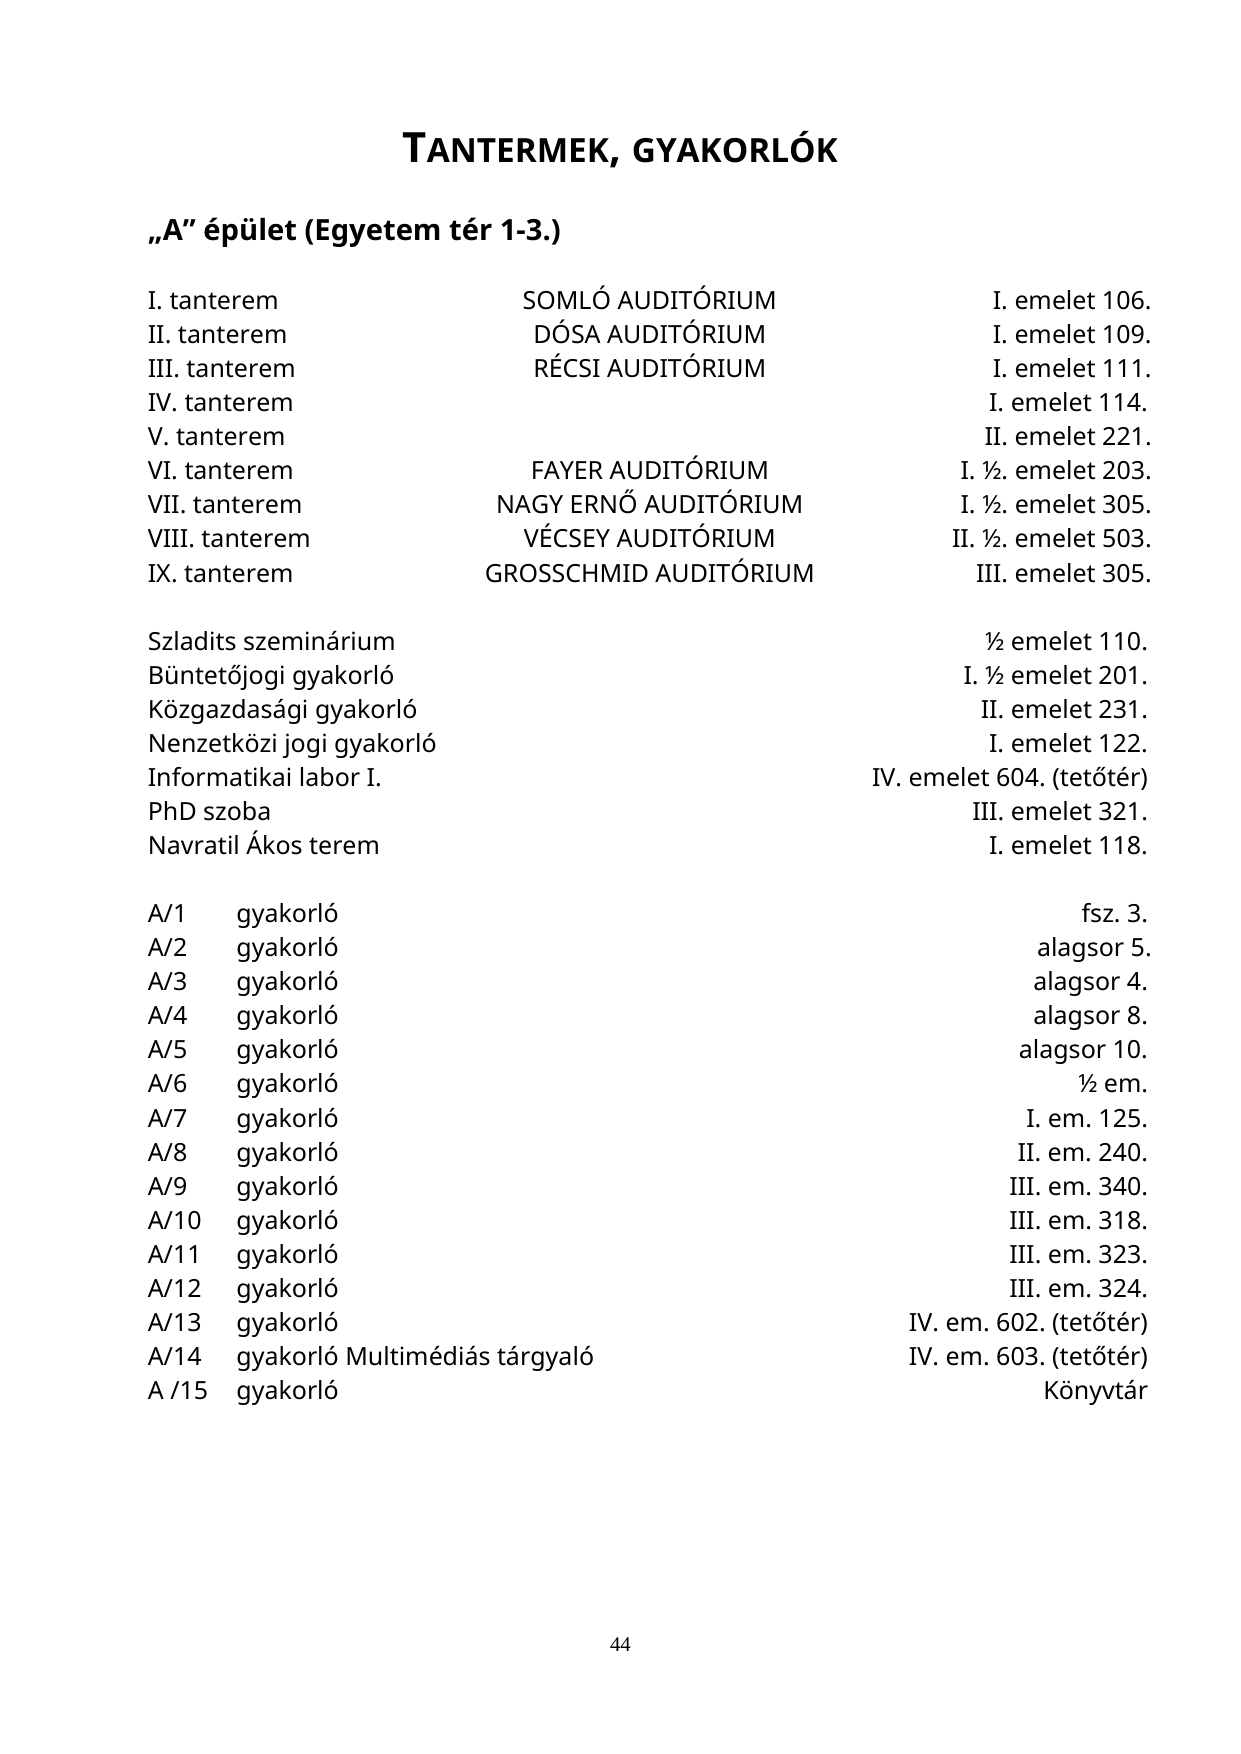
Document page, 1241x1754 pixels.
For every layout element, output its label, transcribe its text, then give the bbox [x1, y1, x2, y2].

text II. tanterem DÓSA AUDITÓRIUM I. emelet 109. [148, 317, 1093, 351]
text III. tanterem RÉCSI AUDITÓRIUM I. emelet 111. [148, 351, 1093, 385]
text A/14 gyakorló Multimédiás tárgyaló IV. em. 603. (tetőtér) [148, 1339, 1093, 1373]
text Büntetőjogi gyakorló I. ½ emelet 201. [148, 657, 1093, 691]
text A /15 gyakorló Könyvtár [148, 1373, 1093, 1407]
text VII. tanterem NAGY ERNŐ AUDITÓRIUM I. ½. emelet 305. [148, 487, 1093, 521]
text Navratil Ákos terem I. emelet 118. [148, 828, 1093, 862]
text A/9 gyakorló III. em. 340. [148, 1168, 1093, 1202]
text A/12 gyakorló III. em. 324. [148, 1271, 1093, 1304]
text A/10 gyakorló III. em. 318. [148, 1202, 1093, 1236]
text Közgazdasági gyakorló II. emelet 231. [148, 691, 1093, 726]
text IX. tanterem GROSSCHMID AUDITÓRIUM III. emelet 305. [148, 555, 1093, 589]
text PhD szoba III. emelet 321. [148, 794, 1093, 828]
text V. tanterem II. emelet 221. [148, 419, 1093, 453]
text Tantermek, gyakorlók [148, 118, 1093, 175]
text IV. tanterem I. emelet 114. [148, 385, 1093, 419]
text A/5 gyakorló alagsor 10. [148, 1032, 1093, 1066]
text A/2 gyakorló alagsor 5. [148, 930, 1093, 964]
text VI. tanterem FAYER AUDITÓRIUM I. ½. emelet 203. [148, 453, 1093, 487]
text Szladits szeminárium ½ emelet 110. [148, 623, 1093, 657]
text A/11 gyakorló III. em. 323. [148, 1236, 1093, 1271]
text A/1 gyakorló fsz. 3. [148, 896, 1093, 930]
text Nenzetközi jogi gyakorló I. emelet 122. [148, 726, 1093, 759]
text A/3 gyakorló alagsor 4. [148, 964, 1093, 998]
text A/8 gyakorló II. em. 240. [148, 1134, 1093, 1168]
text A/4 gyakorló alagsor 8. [148, 998, 1093, 1032]
text A/13 gyakorló IV. em. 602. (tetőtér) [148, 1304, 1093, 1339]
text Informatikai labor I. IV. emelet 604. (tetőtér) [148, 759, 1093, 794]
text VIII. tanterem VÉCSEY AUDITÓRIUM II. ½. emelet 503. [148, 521, 1093, 555]
text A/7 gyakorló I. em. 125. [148, 1100, 1093, 1134]
text I. tanterem SOMLÓ AUDITÓRIUM I. emelet 106. [148, 283, 1093, 317]
text A/6 gyakorló ½ em. [148, 1066, 1093, 1100]
text „A” épület (Egyetem tér 1-3.) [148, 209, 1093, 249]
